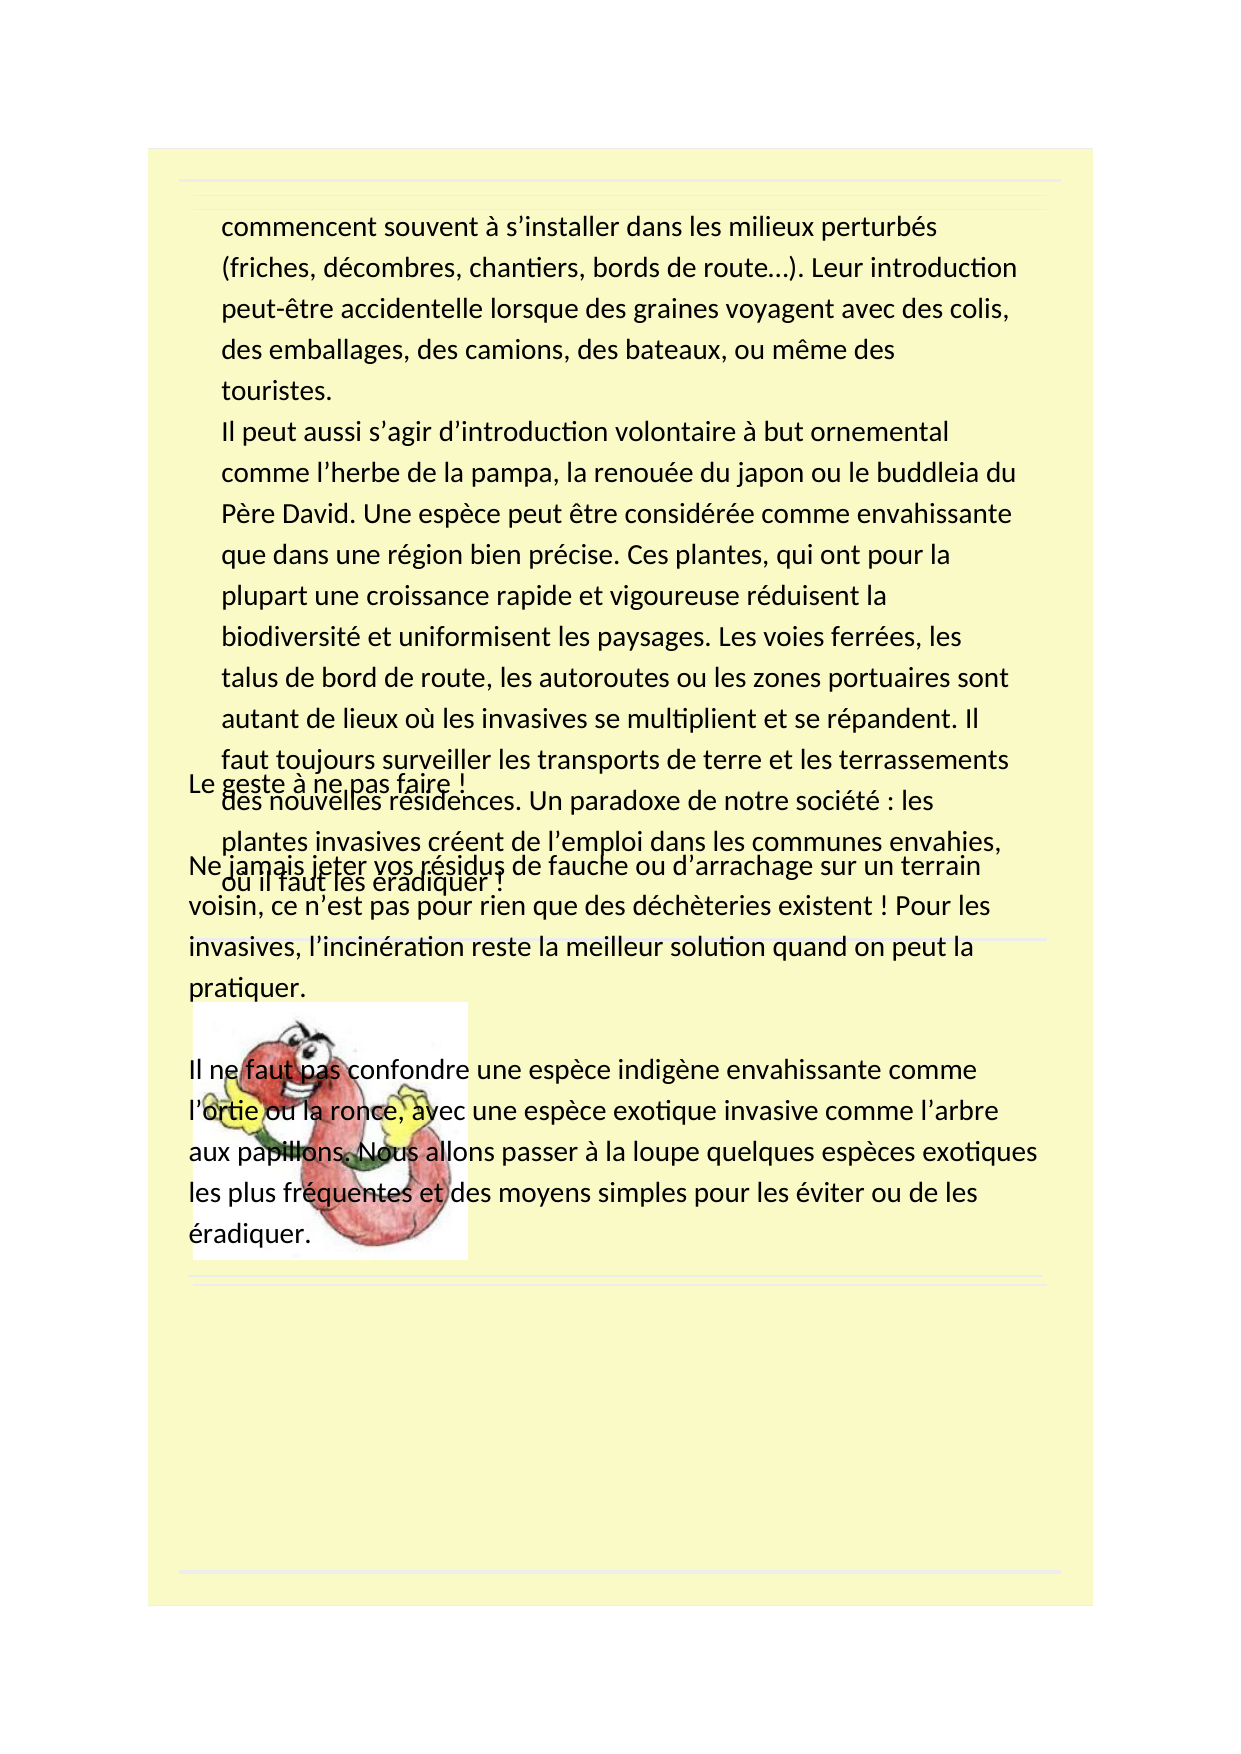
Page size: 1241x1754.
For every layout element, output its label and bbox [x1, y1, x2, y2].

table_header [148, 149, 1093, 1605]
picture [192, 1002, 468, 1260]
picture [459, 1072, 468, 1077]
